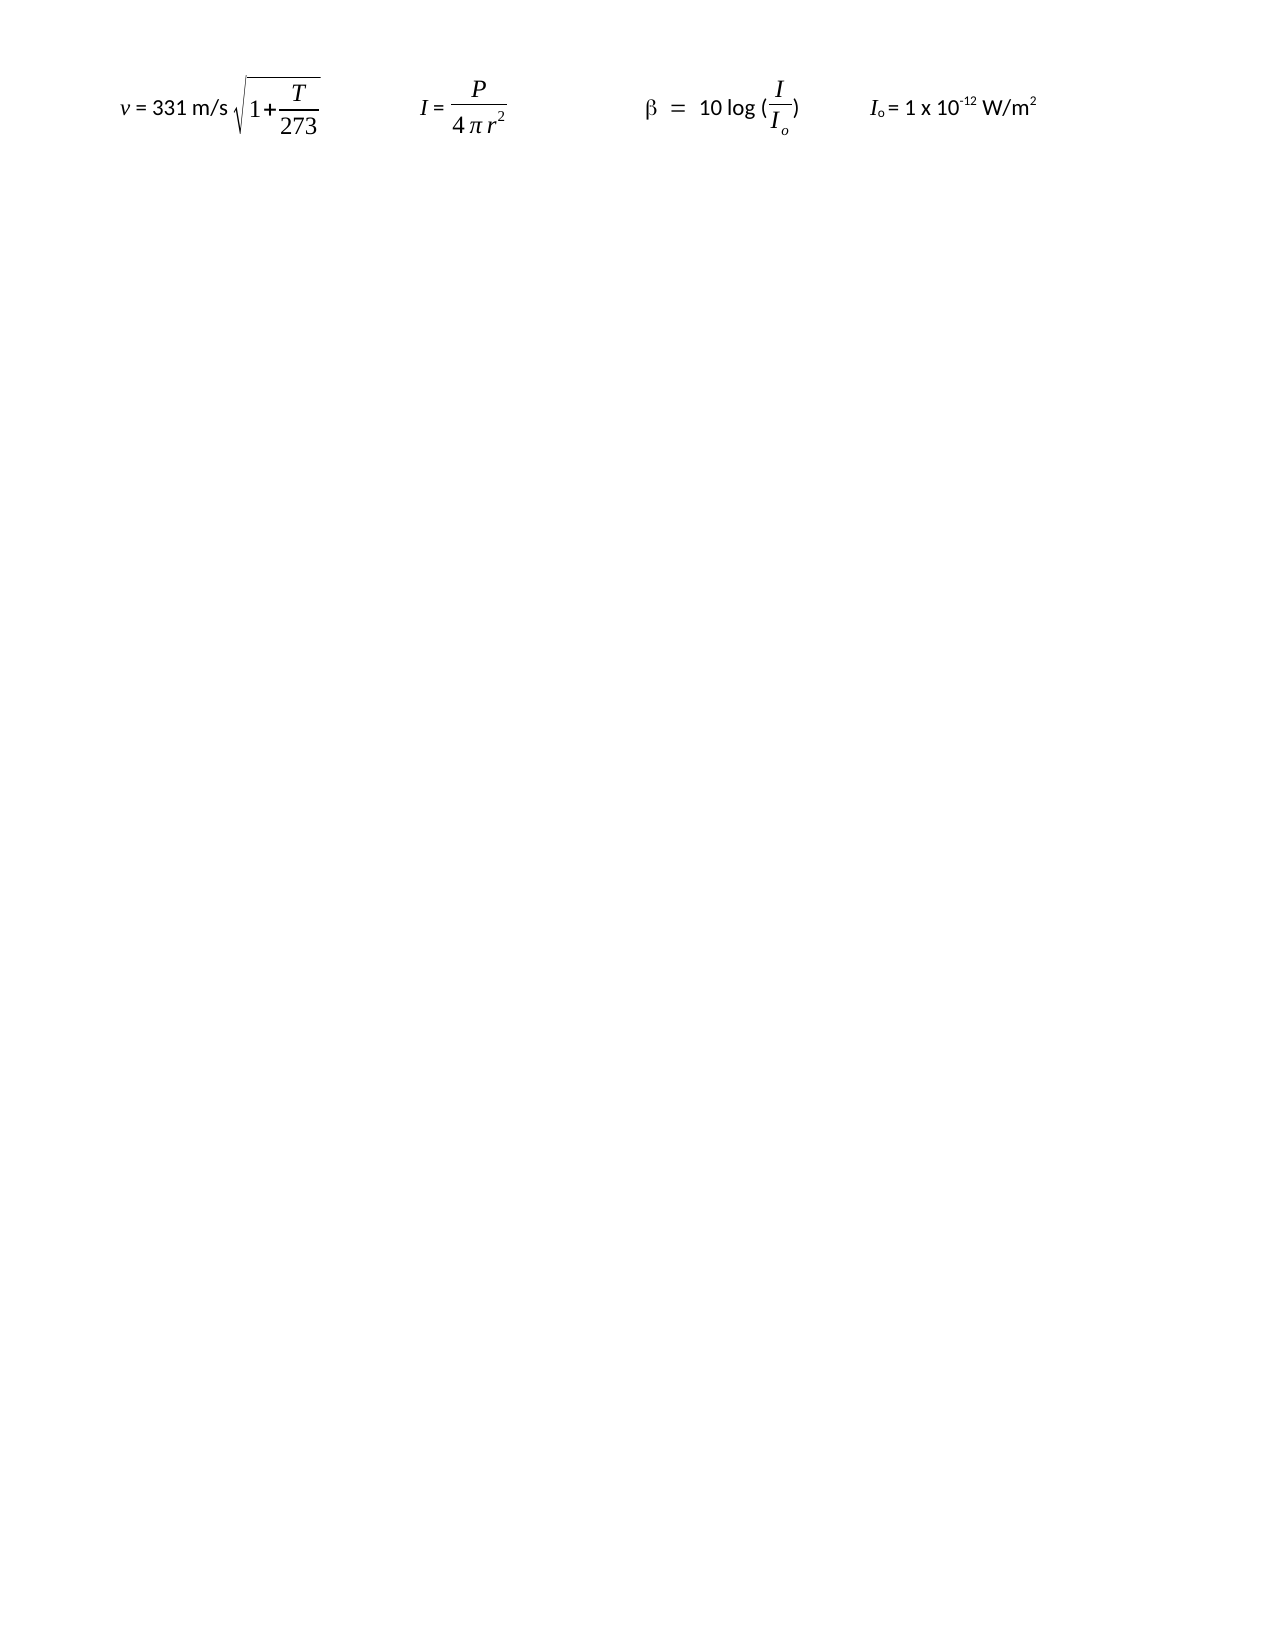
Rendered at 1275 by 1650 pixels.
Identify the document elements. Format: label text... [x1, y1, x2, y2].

text v = 331 m/s I = 10 log () Io = 1 x 10-12 W/m2 [120, 75, 1155, 139]
